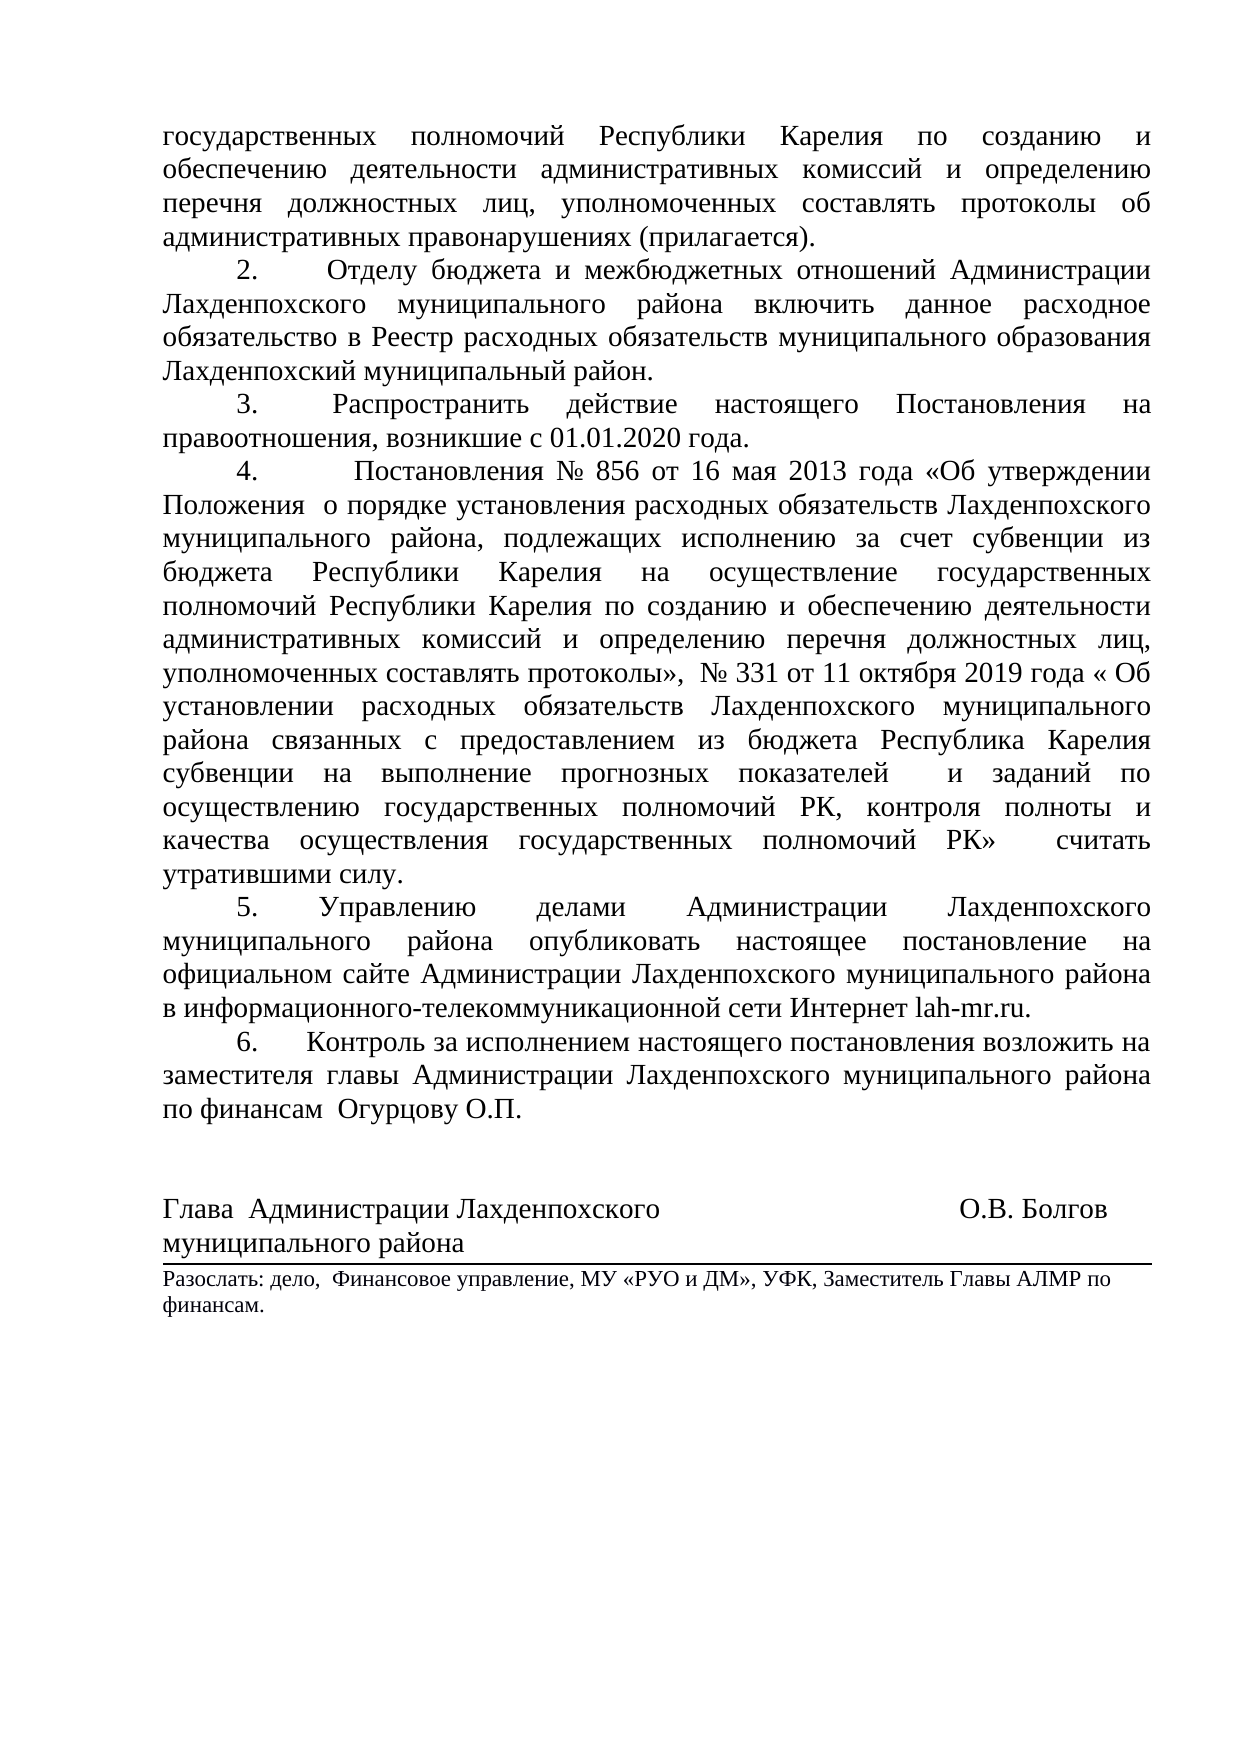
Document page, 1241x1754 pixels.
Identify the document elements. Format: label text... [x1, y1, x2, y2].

text 5. Управлению делами Администрации Лахденпохского муниципального района опубликовать настоящее постановление на официальном сайте Администрации Лахденпохского муниципального района в информационного-телекоммуникационной сети Интернет lah-mr.ru. [162, 889, 1152, 1024]
text Глава Администрации Лахденпохского О.В. Болгов [162, 1191, 1152, 1225]
text 6. Контроль за исполнением настоящего постановления возложить на заместителя главы Администрации Лахденпохского муниципального района по финансам Огурцову О.П. [162, 1024, 1152, 1124]
text 4. Постановления № 856 от 16 мая 2013 года «Об утверждении Положения о порядке установления расходных обязательств Лахденпохского муниципального района, подлежащих исполнению за счет субвенции из бюджета Республики Карелия на осуществление государственных полномочий Республики Карелия по созданию и обеспечению деятельности административных комиссий и определению перечня должностных лиц, уполномоченных составлять протоколы», № 331 от 11 октября 2019 года « Об установлении расходных обязательств Лахденпохского муниципального района связанных с предоставлением из бюджета Республика Карелия субвенции на выполнение прогнозных показателей и заданий по осуществлению государственных полномочий РК, контроля полноты и качества осуществления государственных полномочий РК» считать утратившими силу. [162, 453, 1152, 889]
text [162, 118, 1152, 252]
text муниципального района [162, 1225, 1152, 1265]
text 2. Отделу бюджета и межбюджетных отношений Администрации Лахденпохского муниципального района включить данное расходное обязательство в Реестр расходных обязательств муниципального образования Лахденпохский муниципальный район. [162, 252, 1152, 386]
text 3. Распространить действие настоящего Постановления на правоотношения, возникшие с 01.01.2020 года. [162, 386, 1152, 453]
text Разослать: дело, Финансовое управление, МУ «РУО и ДМ», УФК, Заместитель Главы АЛМР по финансам. [162, 1265, 1152, 1317]
